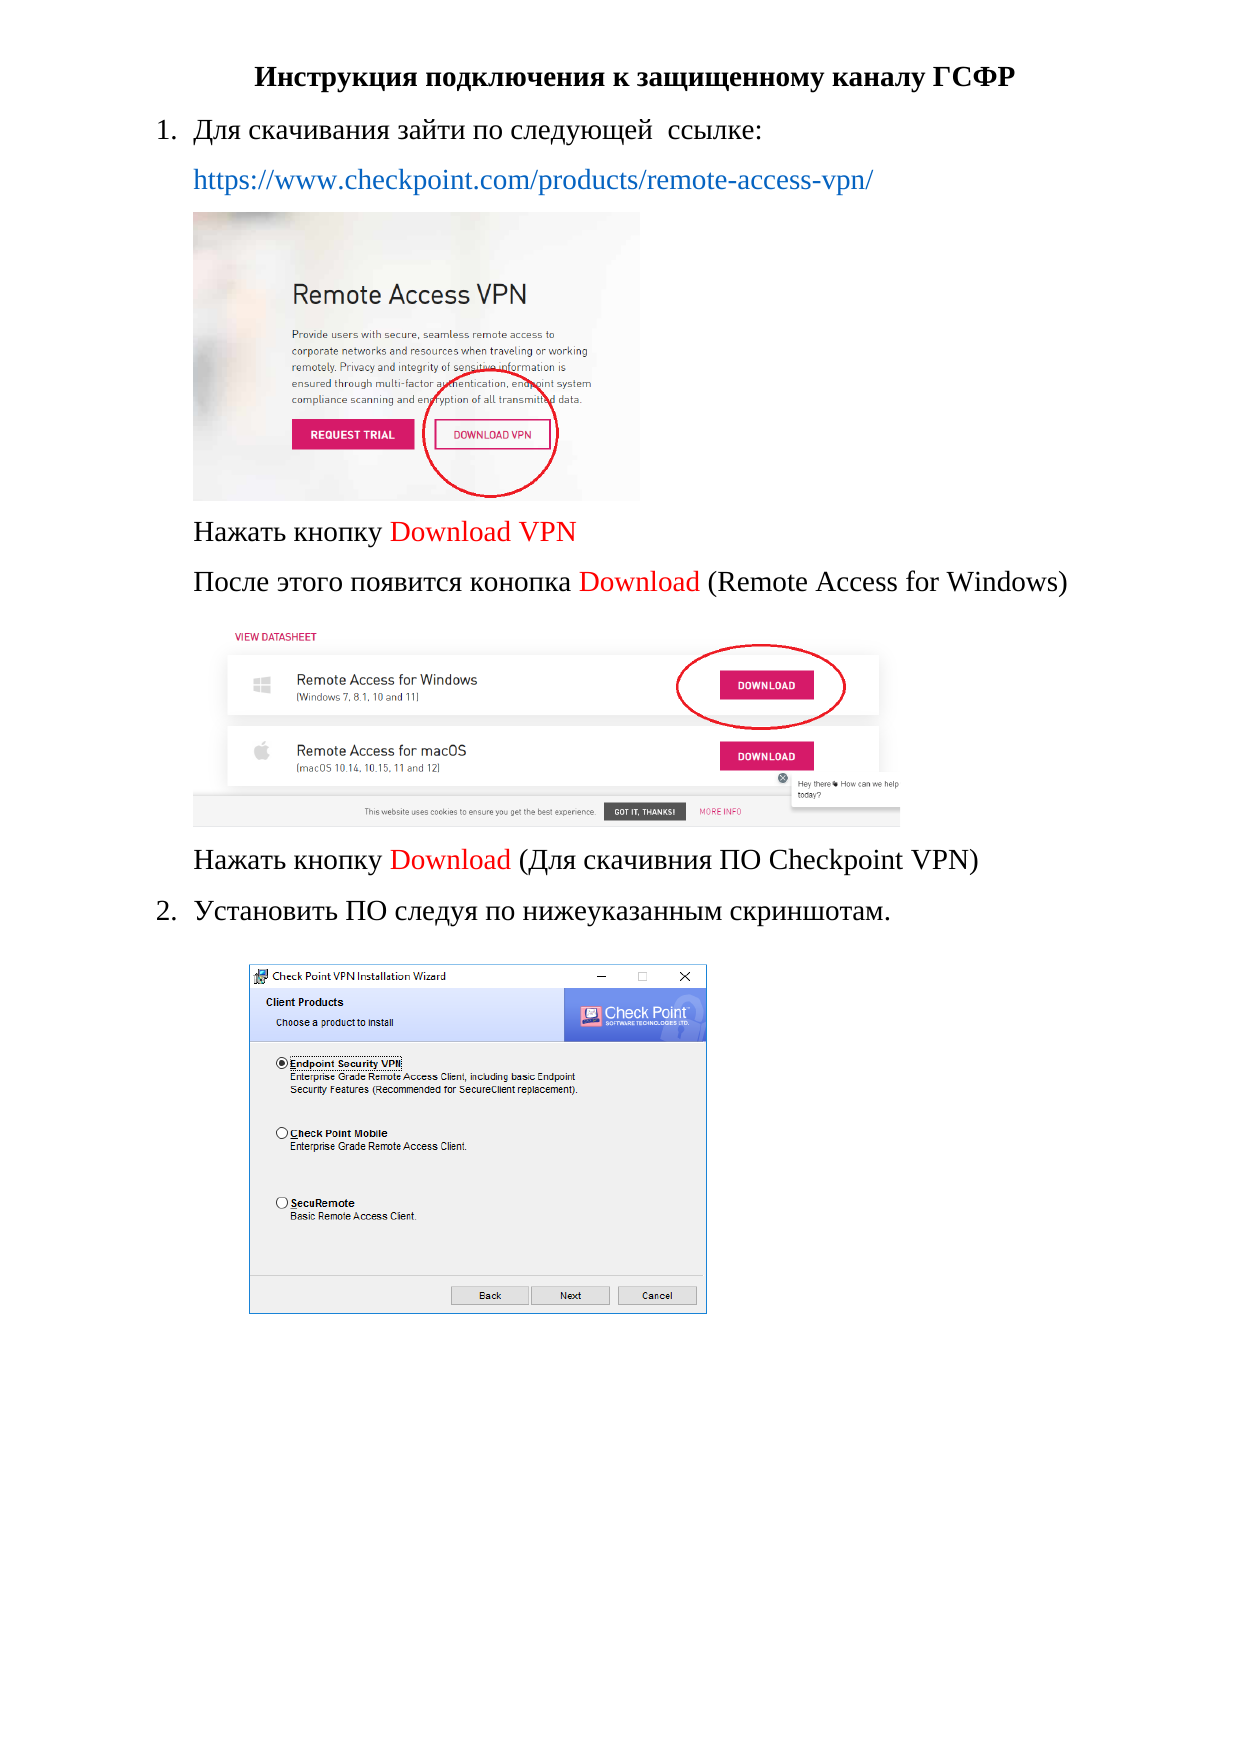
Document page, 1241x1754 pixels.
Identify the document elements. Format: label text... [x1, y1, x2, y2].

list Установить ПО следуя по нижеуказанным скриншотам. [156, 893, 1152, 926]
picture [193, 942, 755, 1364]
list Нажать кнопку Download VPN [193, 514, 1152, 548]
list https://www.checkpoint.com/products/remote-access-vpn/ [193, 162, 1152, 196]
picture [193, 614, 901, 829]
list Для скачивания зайти по следующей ссылке: [156, 112, 1152, 146]
picture [193, 212, 640, 501]
list Нажать кнопку Download (Для скачивния ПО Checkpoint VPN) [193, 842, 1152, 876]
list После этого появится конопка Download (Remote Access for Windows) [193, 564, 1152, 598]
text Инструкция подключения к защищенному каналу ГСФР [118, 59, 1152, 93]
